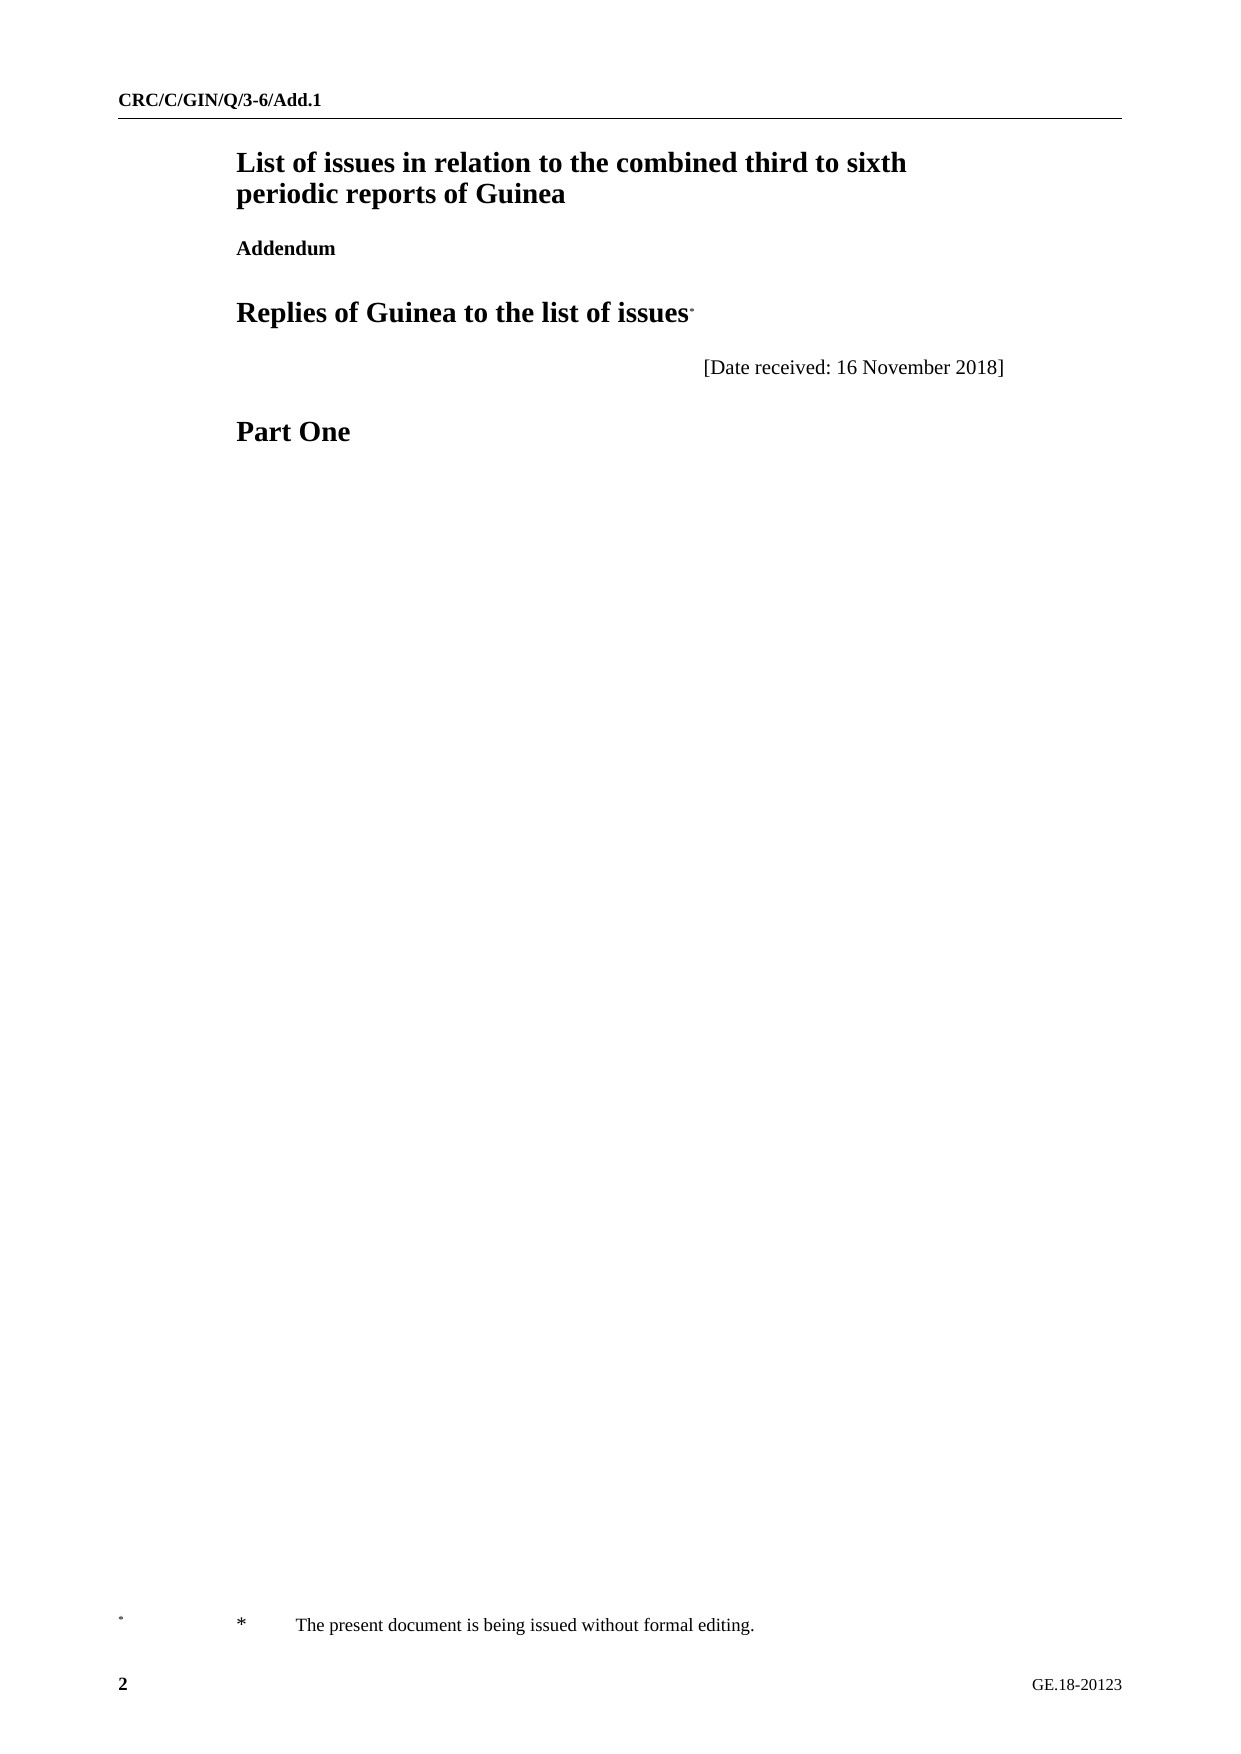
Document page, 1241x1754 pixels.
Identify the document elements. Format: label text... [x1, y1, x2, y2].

text Replies of Guinea to the list of issues* [118, 298, 1004, 329]
text List of issues in relation to the combined third to sixth periodic reports of Guinea [118, 148, 1004, 210]
text Part One [118, 416, 1004, 448]
text Addendum [118, 235, 1004, 260]
text [Date received: 16 November 2018] [236, 354, 1004, 379]
